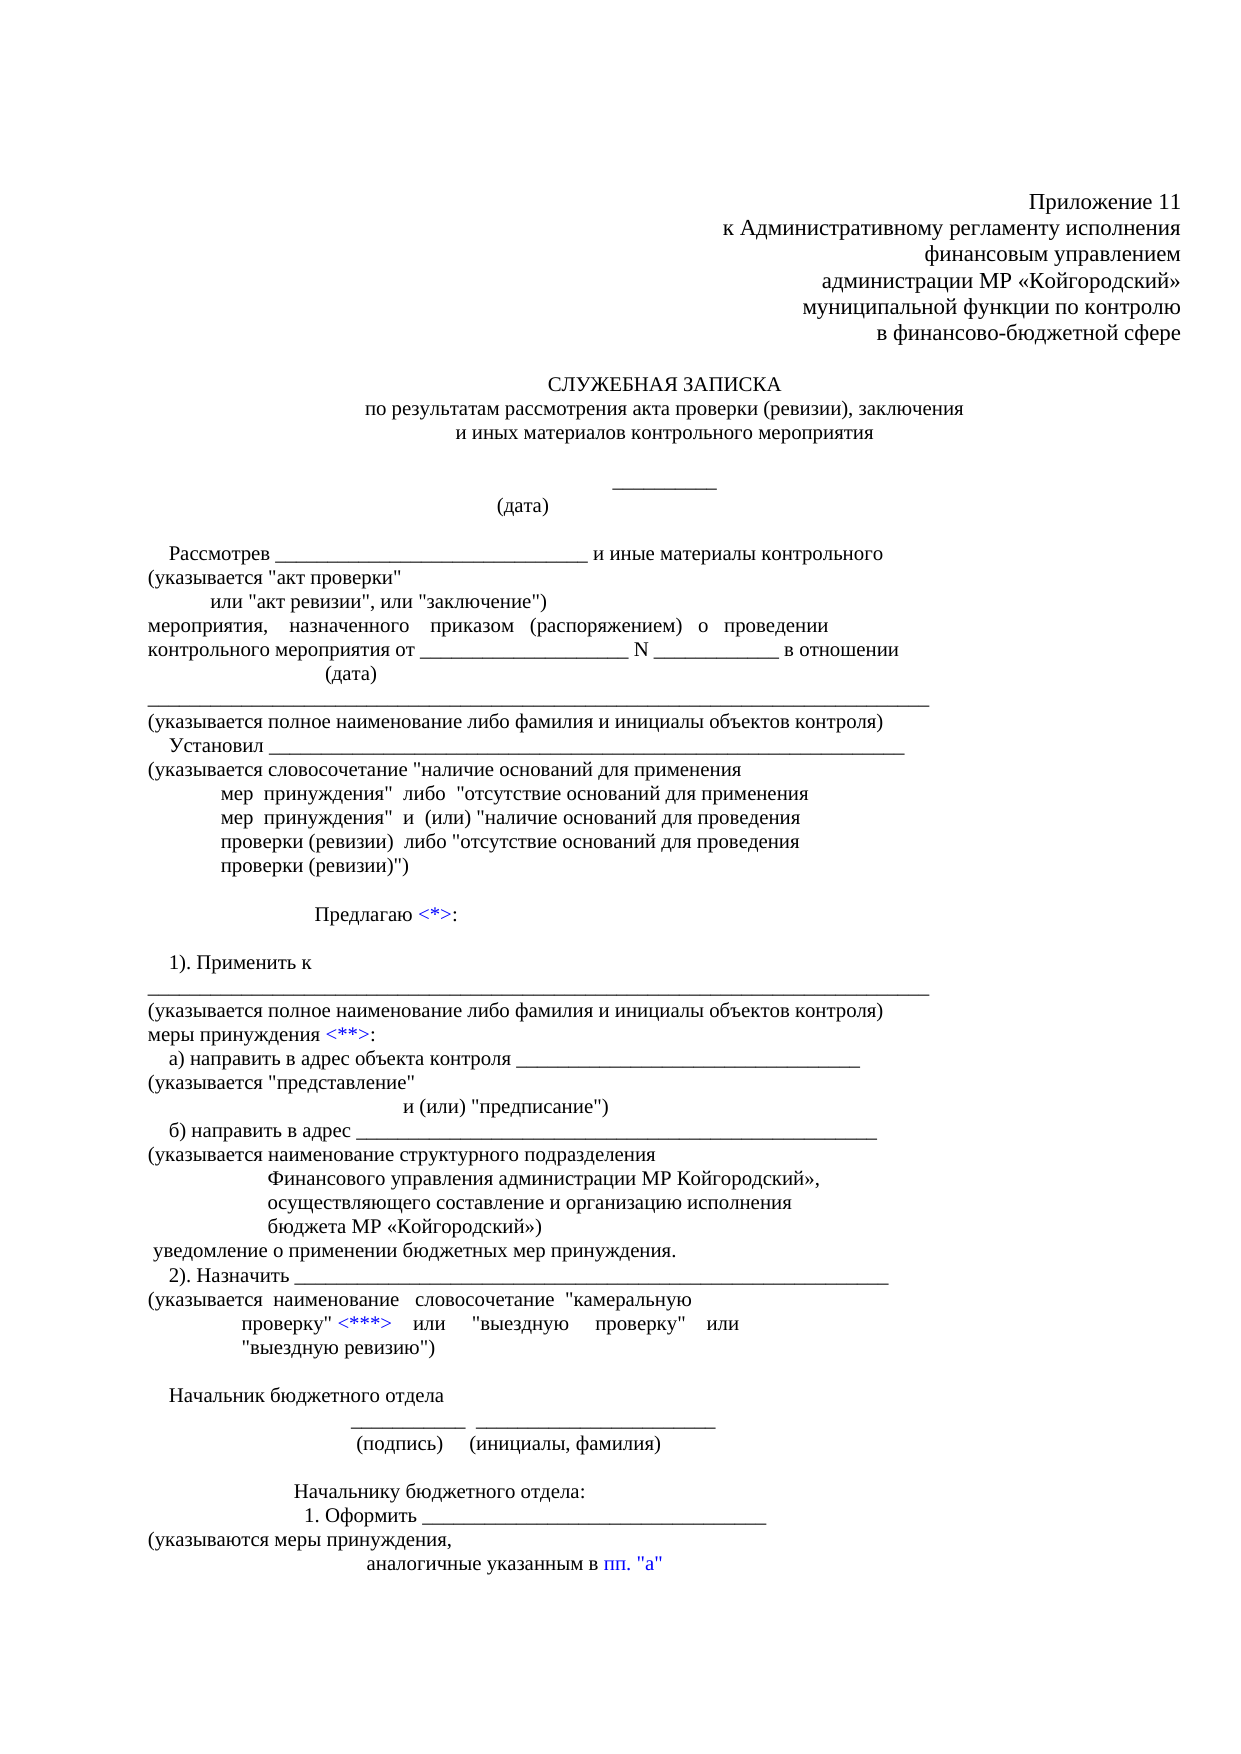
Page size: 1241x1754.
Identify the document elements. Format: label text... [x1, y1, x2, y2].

text проверку" <***> или "выездную проверку" или [148, 1311, 1181, 1335]
text Рассмотрев ______________________________ и иные материалы контрольного [148, 541, 1181, 565]
text Приложение 11 [148, 188, 1181, 214]
text СЛУЖЕБНАЯ ЗАПИСКА [148, 372, 1181, 396]
text (дата) [148, 661, 1181, 685]
text к Административному регламенту исполнения [148, 214, 1181, 240]
text мер принуждения" и (или) "наличие оснований для проведения [148, 805, 1181, 829]
text 1. Оформить _________________________________ [148, 1503, 1181, 1527]
text (указывается наименование структурного подразделения [148, 1142, 1181, 1166]
text а) направить в адрес объекта контроля _________________________________ [148, 1046, 1181, 1070]
text финансовым управлением [148, 240, 1181, 267]
text администрации МР «Койгородский» [148, 267, 1181, 293]
text Предлагаю <*>: [148, 902, 1181, 926]
text проверки (ревизии)") [148, 853, 1181, 877]
text или "акт ревизии", или "заключение") [148, 589, 1181, 613]
text и иных материалов контрольного мероприятия [148, 420, 1181, 444]
text (указывается "представление" [148, 1070, 1181, 1094]
text (подпись) (инициалы, фамилия) [148, 1431, 1181, 1455]
text (указываются меры принуждения, [148, 1527, 1181, 1551]
text меры принуждения <**>: [148, 1022, 1181, 1046]
text Начальник бюджетного отдела [148, 1383, 1181, 1407]
text в финансово-бюджетной сфере [148, 319, 1181, 346]
text "выездную ревизию") [148, 1335, 1181, 1359]
text Установил _____________________________________________________________ [148, 733, 1181, 757]
text контрольного мероприятия от ____________________ N ____________ в отношении [148, 637, 1181, 661]
text Финансового управления администрации МР Койгородский», [148, 1166, 1181, 1190]
text (указывается полное наименование либо фамилия и инициалы объектов контроля) [148, 709, 1181, 733]
text (указывается наименование словосочетание "камеральную [148, 1287, 1181, 1311]
text (указывается полное наименование либо фамилия и инициалы объектов контроля) [148, 998, 1181, 1022]
text по результатам рассмотрения акта проверки (ревизии), заключения [148, 396, 1181, 420]
text мероприятия, назначенного приказом (распоряжением) о проведении [148, 613, 1181, 637]
text (указывается словосочетание "наличие оснований для применения [148, 757, 1181, 781]
text бюджета МР «Койгородский») [148, 1214, 1181, 1238]
text Начальнику бюджетного отдела: [148, 1479, 1181, 1503]
text 2). Назначить _________________________________________________________ [148, 1262, 1181, 1287]
text (указывается "акт проверки" [148, 565, 1181, 589]
text мер принуждения" либо "отсутствие оснований для применения [148, 781, 1181, 805]
text 1). Применить к [148, 950, 1181, 974]
text __________ [148, 468, 1181, 492]
text ___________ _______________________ [148, 1407, 1181, 1431]
text ___________________________________________________________________________ [148, 974, 1181, 998]
text аналогичные указанным в пп. "а" [148, 1551, 1181, 1575]
text ___________________________________________________________________________ [148, 685, 1181, 709]
text муниципальной функции по контролю [148, 293, 1181, 319]
text и (или) "предписание") [148, 1094, 1181, 1118]
text б) направить в адрес __________________________________________________ [148, 1118, 1181, 1142]
text проверки (ревизии) либо "отсутствие оснований для проведения [148, 829, 1181, 853]
text уведомление о применении бюджетных мер принуждения. [148, 1238, 1181, 1262]
text (дата) [148, 492, 1181, 517]
text осуществляющего составление и организацию исполнения [148, 1190, 1181, 1214]
